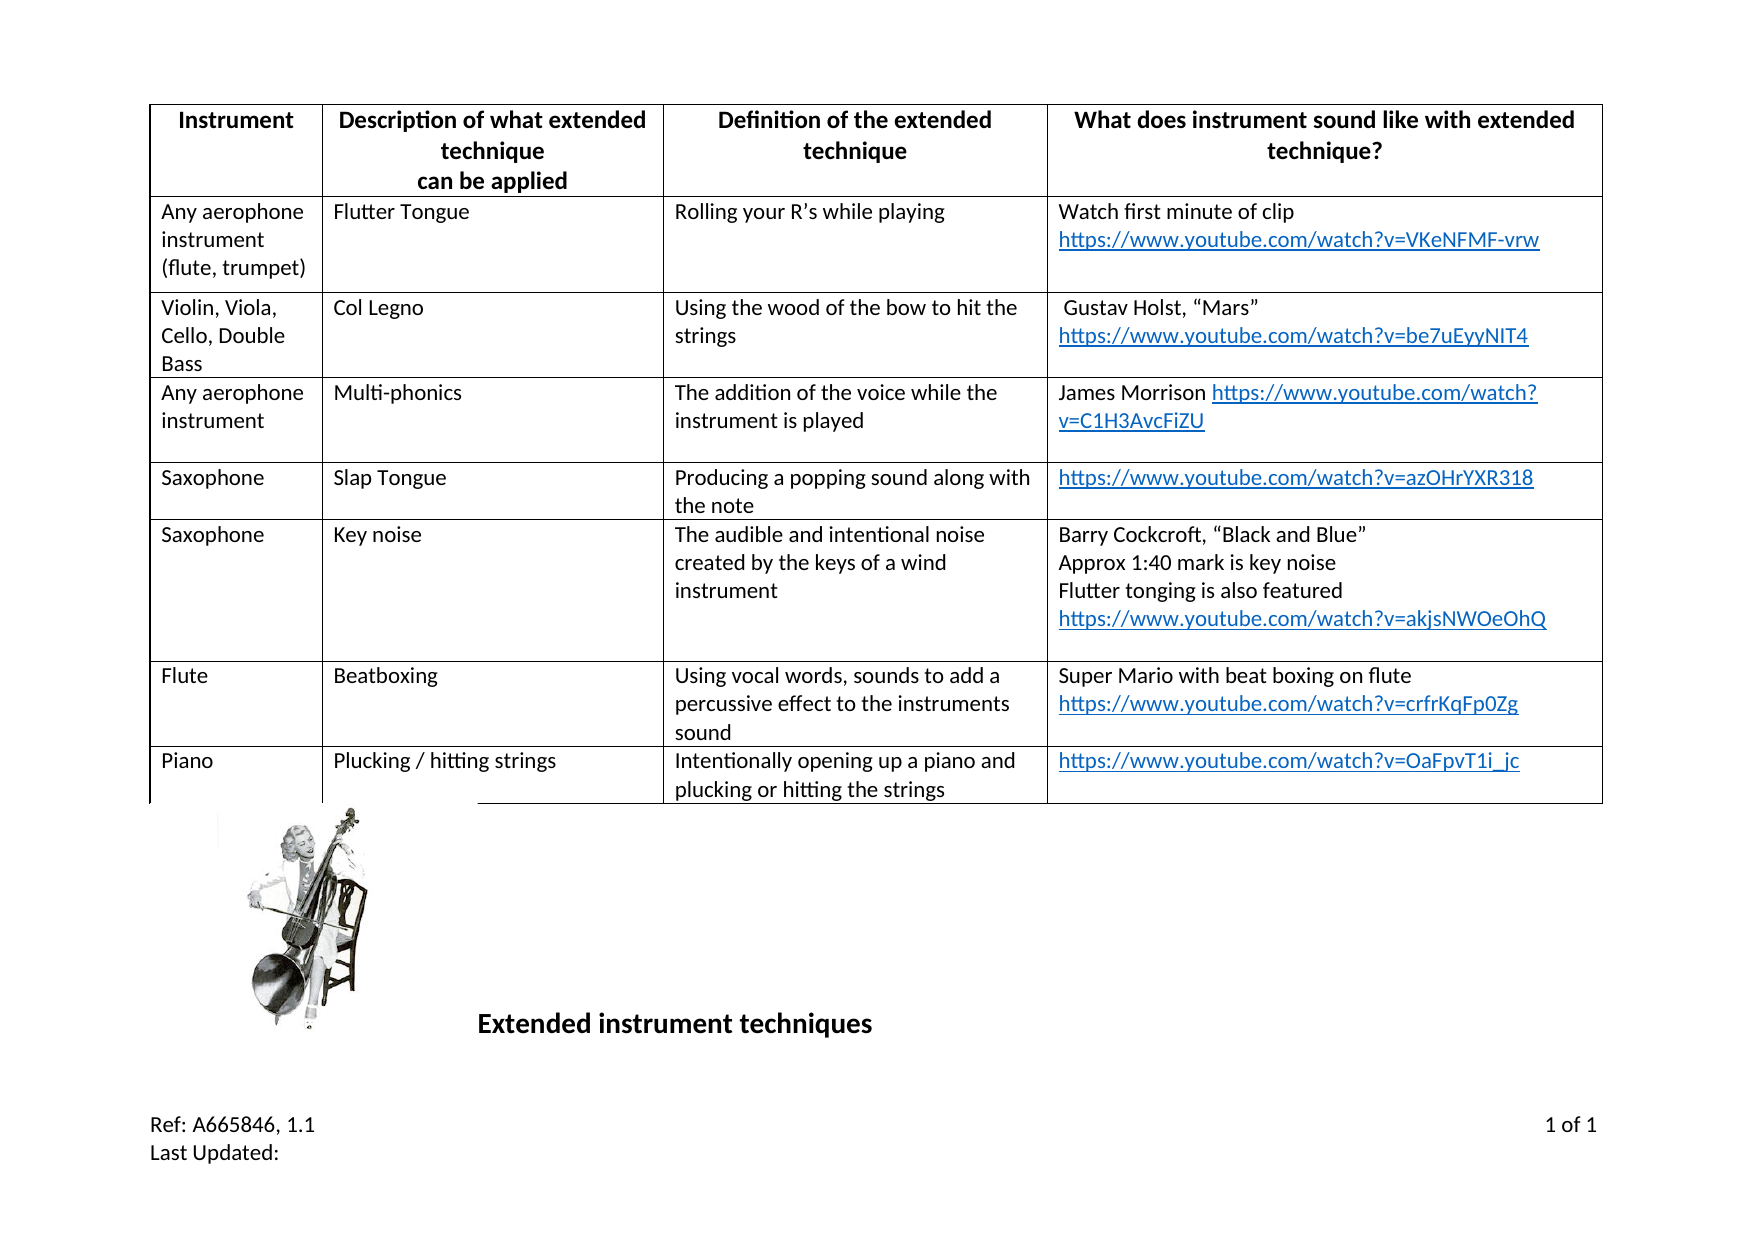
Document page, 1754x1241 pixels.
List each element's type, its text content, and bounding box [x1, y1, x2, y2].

table_cell The addition of the voice while the instrument is played [664, 378, 1047, 462]
table_cell Rolling your R’s while playing [664, 197, 1047, 292]
table_cell Gustav Holst, “Mars” https://www.youtube.com/watch?v=be7uEyyNIT4 [1048, 293, 1602, 377]
table_cell Slap Tongue [323, 463, 663, 519]
table_cell Super Mario with beat boxing on flute https://www.youtube.com/watch?v=crfrKqFp0Zg [1048, 662, 1602, 746]
table_cell Col Legno [323, 293, 663, 377]
table_cell Violin, Viola, Cello, Double Bass [151, 293, 322, 377]
table_cell Any aerophone instrument [151, 378, 322, 462]
table_cell Watch first minute of clip https://www.youtube.com/watch?v=VKeNFMF-vrw [1048, 197, 1602, 292]
table_cell Flute [151, 662, 322, 746]
table_cell Using the wood of the bow to hit the strings [664, 293, 1047, 377]
table_header What does instrument sound like with extended technique? [1048, 105, 1602, 196]
table_cell Beatboxing [323, 662, 663, 746]
table_cell Piano [151, 747, 322, 803]
table_cell Plucking / hitting strings [323, 747, 663, 803]
table_header Instrument [151, 105, 322, 196]
table_cell The audible and intentional noise created by the keys of a wind instrument [664, 520, 1047, 661]
table_cell Using vocal words, sounds to add a percussive effect to the instruments sound [664, 662, 1047, 746]
table_cell Key noise [323, 520, 663, 661]
table_cell Intentionally opening up a piano and plucking or hitting the strings [664, 747, 1047, 803]
table_header Description of what extended technique can be applied [323, 105, 663, 196]
table_cell Flutter Tongue [323, 197, 663, 292]
table_cell Any aerophone instrument (flute, trumpet) [151, 197, 322, 292]
table_header Definition of the extended technique [664, 105, 1047, 196]
table_cell https://www.youtube.com/watch?v=azOHrYXR318 [1048, 463, 1602, 519]
table_cell Barry Cockcroft, “Black and Blue” Approx 1:40 mark is key noise Flutter tonging is also featured https://www.youtube.com/watch?v=akjsNWOeOhQ [1048, 520, 1602, 661]
table_cell Saxophone [151, 463, 322, 519]
text Extended instrument techniques [150, 804, 1604, 1040]
table_cell https://www.youtube.com/watch?v=OaFpvT1i_jc [1048, 747, 1602, 803]
table_cell James Morrison https://www.youtube.com/watch?v=C1H3AvcFiZU [1048, 378, 1602, 462]
table_cell Producing a popping sound along with the note [664, 463, 1047, 519]
picture [150, 803, 478, 1033]
table_cell Multi-phonics [323, 378, 663, 462]
table_cell Saxophone [151, 520, 322, 661]
